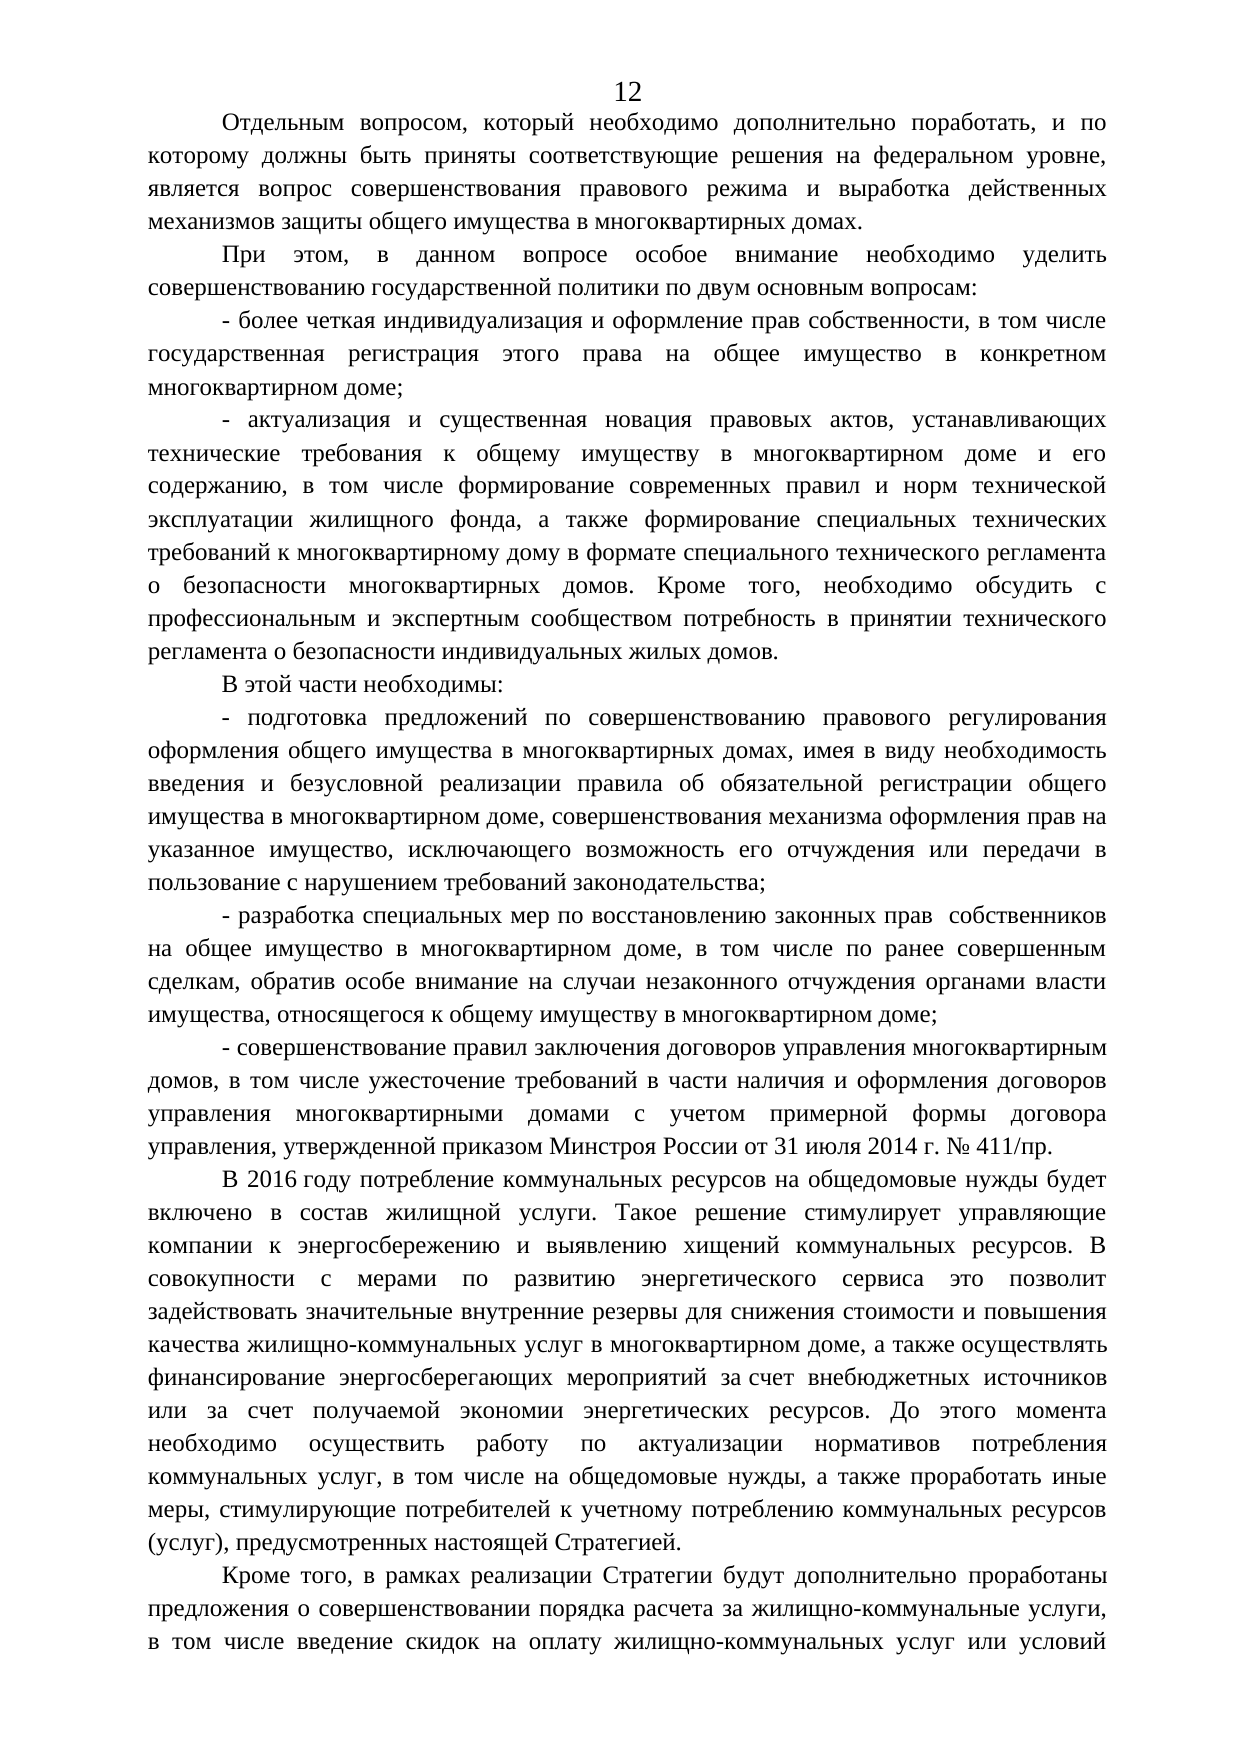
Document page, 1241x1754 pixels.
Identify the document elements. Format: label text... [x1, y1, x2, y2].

text - актуализация и существенная новация правовых актов, устанавливающих технические требования к общему имуществу в многоквартирном доме и его содержанию, в том числе формирование современных правил и норм технической эксплуатации жилищного фонда, а также формирование специальных технических требований к многоквартирному дому в формате специального технического регламента о безопасности многоквартирных домов. Кроме того, необходимо обсудить с профессиональным и экспертным сообществом потребность в принятии технического регламента о безопасности индивидуальных жилых домов. [148, 404, 1107, 664]
text - более четкая индивидуализация и оформление прав собственности, в том числе государственная регистрация этого права на общее имущество в конкретном многоквартирном доме; [148, 306, 1107, 400]
text - подготовка предложений по совершенствованию правового регулирования оформления общего имущества в многоквартирных домах, имея в виду необходимость введения и безусловной реализации правила об обязательной регистрации общего имущества в многоквартирном доме, совершенствования механизма оформления прав на указанное имущество, исключающего возможность его отчуждения или передачи в пользование с нарушением требований законодательства; [148, 702, 1107, 896]
text Отдельным вопросом, который необходимо дополнительно поработать, и по которому должны быть приняты соответствующие решения на федеральном уровне, является вопрос совершенствования правового режима и выработка действенных механизмов защиты общего имущества в многоквартирных домах. [148, 107, 1107, 235]
text - совершенствование правил заключения договоров управления многоквартирным домов, в том числе ужесточение требований в части наличия и оформления договоров управления многоквартирными домами с учетом примерной формы договора управления, утвержденной приказом Минстроя России от 31 июля 2014 г. № 411/пр. [148, 1032, 1107, 1160]
text - разработка специальных мер по восстановлению законных прав собственников на общее имущество в многоквартирном доме, в том числе по ранее совершенным сделкам, обратив особе внимание на случаи незаконного отчуждения органами власти имущества, относящегося к общему имуществу в многоквартирном доме; [148, 900, 1107, 1028]
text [148, 1560, 1107, 1655]
text При этом, в данном вопросе особое внимание необходимо уделить совершенствованию государственной политики по двум основным вопросам: [148, 239, 1107, 301]
text В этой части необходимы: [148, 669, 1107, 697]
text В 2016 году потребление коммунальных ресурсов на общедомовые нужды будет включено в состав жилищной услуги. Такое решение стимулирует управляющие компании к энергосбережению и выявлению хищений коммунальных ресурсов. В совокупности с мерами по развитию энергетического сервиса это позволит задействовать значительные внутренние резервы для снижения стоимости и повышения качества жилищно-коммунальных услуг в многоквартирном доме, а также осуществлять финансирование энергосберегающих мероприятий за счет внебюджетных источников или за счет получаемой экономии энергетических ресурсов. До этого момента необходимо осуществить работу по актуализации нормативов потребления коммунальных услуг, в том числе на общедомовые нужды, а также проработать иные меры, стимулирующие потребителей к учетному потреблению коммунальных ресурсов (услуг), предусмотренных настоящей Стратегией. [148, 1164, 1107, 1556]
